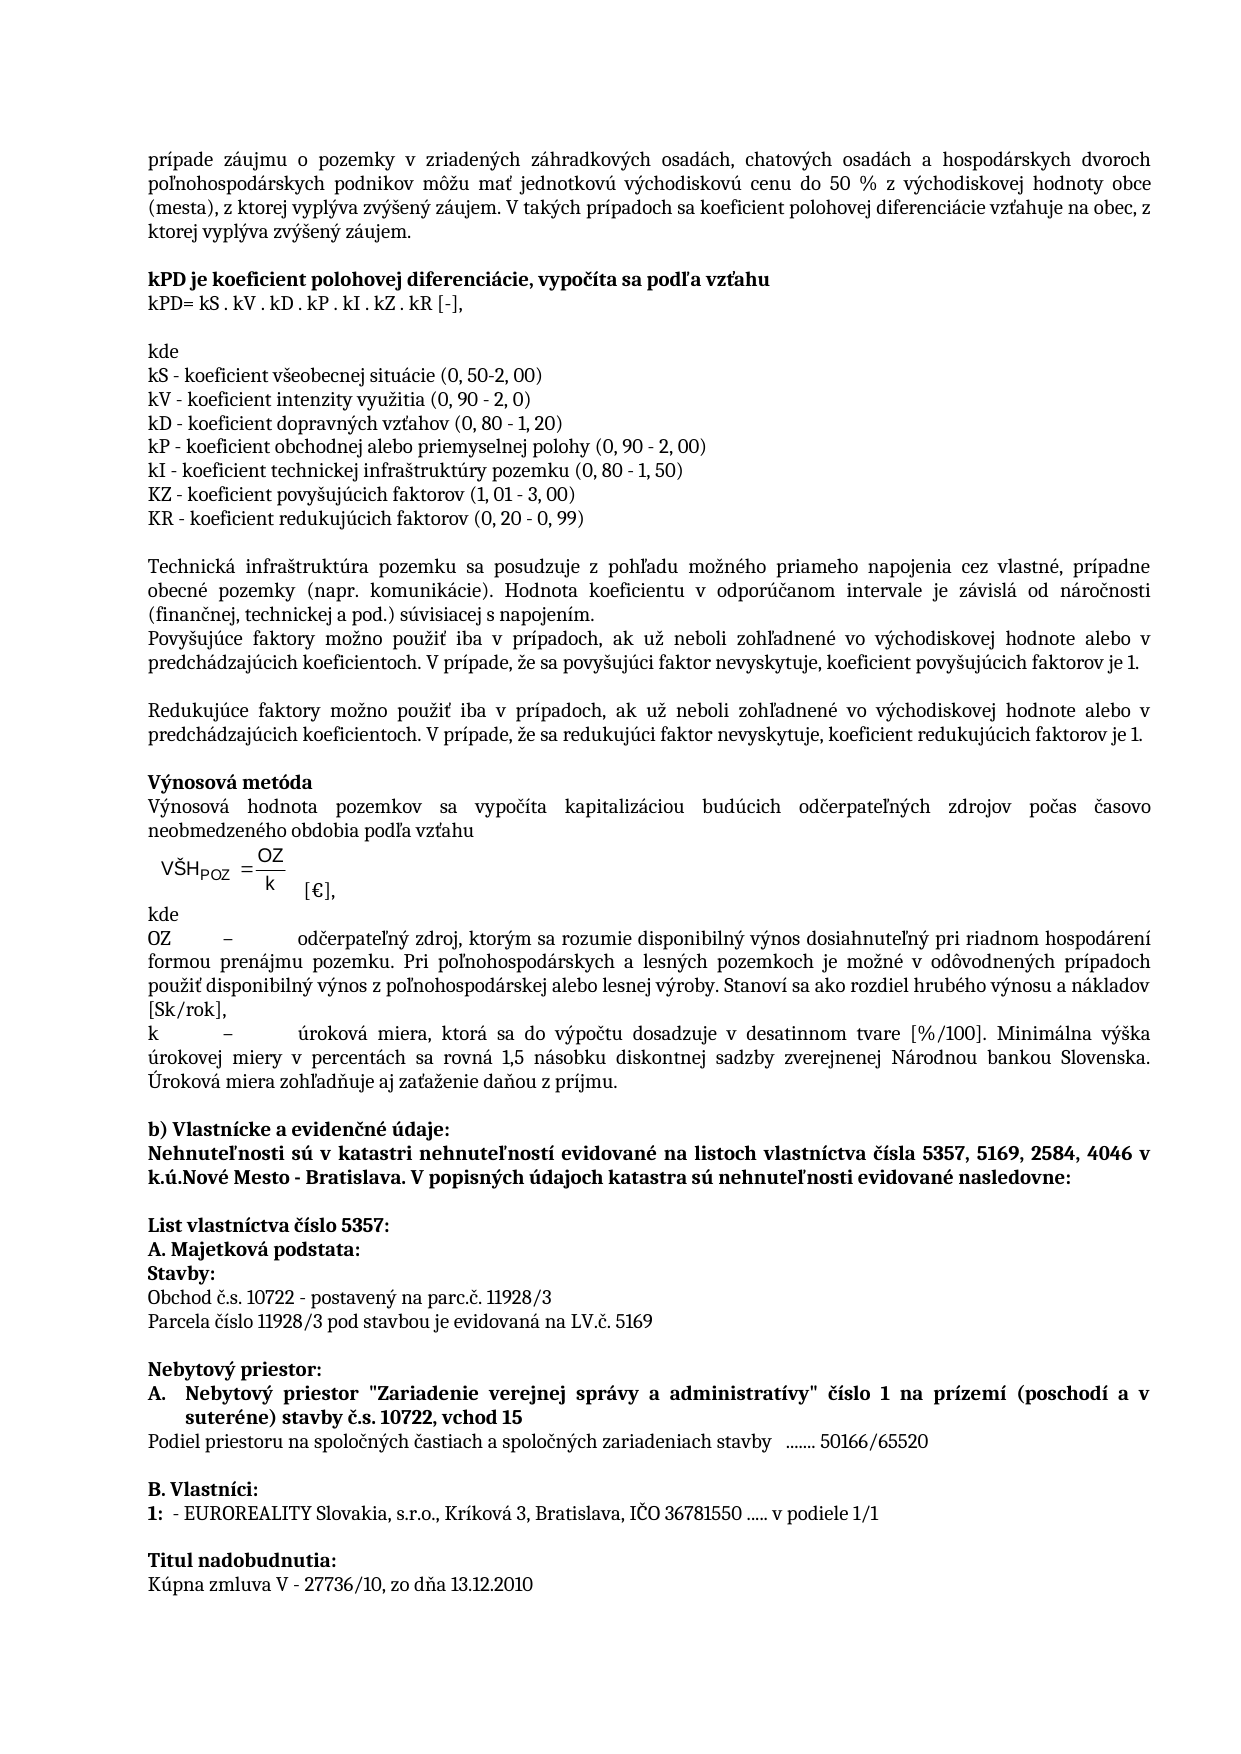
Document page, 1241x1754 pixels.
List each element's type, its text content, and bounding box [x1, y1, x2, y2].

text [€], [148, 842, 1152, 902]
text KZ - koeficient povyšujúcich faktorov (1, 01 - 3, 00) [148, 483, 1152, 507]
text Výnosová hodnota pozemkov sa vypočíta kapitalizáciou budúcich odčerpateľných zdrojov počas časovo neobmedzeného obdobia podľa vzťahu [148, 794, 1152, 842]
text kD - koeficient dopravných vzťahov (0, 80 - 1, 20) [148, 411, 1152, 435]
text Titul nadobudnutia: [148, 1549, 1152, 1573]
text OZ – odčerpateľný zdroj, ktorým sa rozumie disponibilný výnos dosiahnuteľný pri riadnom hospodárení formou prenájmu pozemku. Pri poľnohospodárskych a lesných pozemkoch je možné v odôvodnených prípadoch použiť disponibilný výnos z poľnohospodárskej alebo lesnej výroby. Stanoví sa ako rozdiel hrubého výnosu a nákladov [Sk/rok], [148, 926, 1152, 1022]
text Nehnuteľnosti sú v katastri nehnuteľností evidované na listoch vlastníctva čísla 5357, 5169, 2584, 4046 v k.ú.Nové Mesto - Bratislava. V popisných údajoch katastra sú nehnuteľnosti evidované nasledovne: [148, 1142, 1152, 1190]
text List vlastníctva číslo 5357: [148, 1214, 1152, 1238]
text Kúpna zmluva V - 27736/10, zo dňa 13.12.2010 [148, 1573, 1152, 1597]
text Parcela číslo 11928/3 pod stavbou je evidovaná na LV.č. 5169 [148, 1309, 1152, 1333]
text kV - koeficient intenzity využitia (0, 90 - 2, 0) [148, 387, 1152, 411]
list Nebytový priestor "Zariadenie verejnej správy a administratívy" číslo 1 na prízemí (poschodí a v suteréne) stavby č.s. 10722, vchod 15 [148, 1381, 1152, 1429]
text kde [148, 339, 1152, 363]
text kPD je koeficient polohovej diferenciácie, vypočíta sa podľa vzťahu [148, 267, 1152, 291]
text A. Majetková podstata: [148, 1238, 1152, 1262]
text B. Vlastníci: [148, 1477, 1152, 1501]
text Nebytový priestor: [148, 1357, 1152, 1381]
text Redukujúce faktory možno použiť iba v prípadoch, ak už neboli zohľadnené vo východiskovej hodnote alebo v predchádzajúcich koeficientoch. V prípade, že sa redukujúci faktor nevyskytuje, koeficient redukujúcich faktorov je 1. [148, 699, 1152, 747]
text Výnosová metóda [148, 771, 1152, 794]
text k – úroková miera, ktorá sa do výpočtu dosadzuje v desatinnom tvare [%/100]. Minimálna výška úrokovej miery v percentách sa rovná 1,5 násobku diskontnej sadzby zverejnenej Národnou bankou Slovenska. Úroková miera zohľadňuje aj zaťaženie daňou z príjmu. [148, 1022, 1152, 1094]
text kPD= kS . kV . kD . kP . kI . kZ . kR [-], [148, 291, 1152, 315]
text 1: - EUROREALITY Slovakia, s.r.o., Kríková 3, Bratislava, IČO 36781550 ..... v podiele 1/1 [148, 1501, 1152, 1525]
text Stavby: [148, 1262, 1152, 1286]
text Technická infraštruktúra pozemku sa posudzuje z pohľadu možného priameho napojenia cez vlastné, prípadne obecné pozemky (napr. komunikácie). Hodnota koeficientu v odporúčanom intervale je závislá od náročnosti (finančnej, technickej a pod.) súvisiacej s napojením. [148, 555, 1152, 627]
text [148, 148, 1152, 243]
text Povyšujúce faktory možno použiť iba v prípadoch, ak už neboli zohľadnené vo východiskovej hodnote alebo v predchádzajúcich koeficientoch. V prípade, že sa povyšujúci faktor nevyskytuje, koeficient povyšujúcich faktorov je 1. [148, 627, 1152, 675]
text Obchod č.s. 10722 - postavený na parc.č. 11928/3 [148, 1286, 1152, 1309]
text kI - koeficient technickej infraštruktúry pozemku (0, 80 - 1, 50) [148, 459, 1152, 483]
text kS - koeficient všeobecnej situácie (0, 50-2, 00) [148, 363, 1152, 387]
text kde [148, 902, 1152, 926]
text Podiel priestoru na spoločných častiach a spoločných zariadeniach stavby ....... 50166/65520 [148, 1429, 1152, 1453]
text kP - koeficient obchodnej alebo priemyselnej polohy (0, 90 - 2, 00) [148, 435, 1152, 459]
text KR - koeficient redukujúcich faktorov (0, 20 - 0, 99) [148, 507, 1152, 531]
text b) Vlastnícke a evidenčné údaje: [148, 1118, 1152, 1142]
